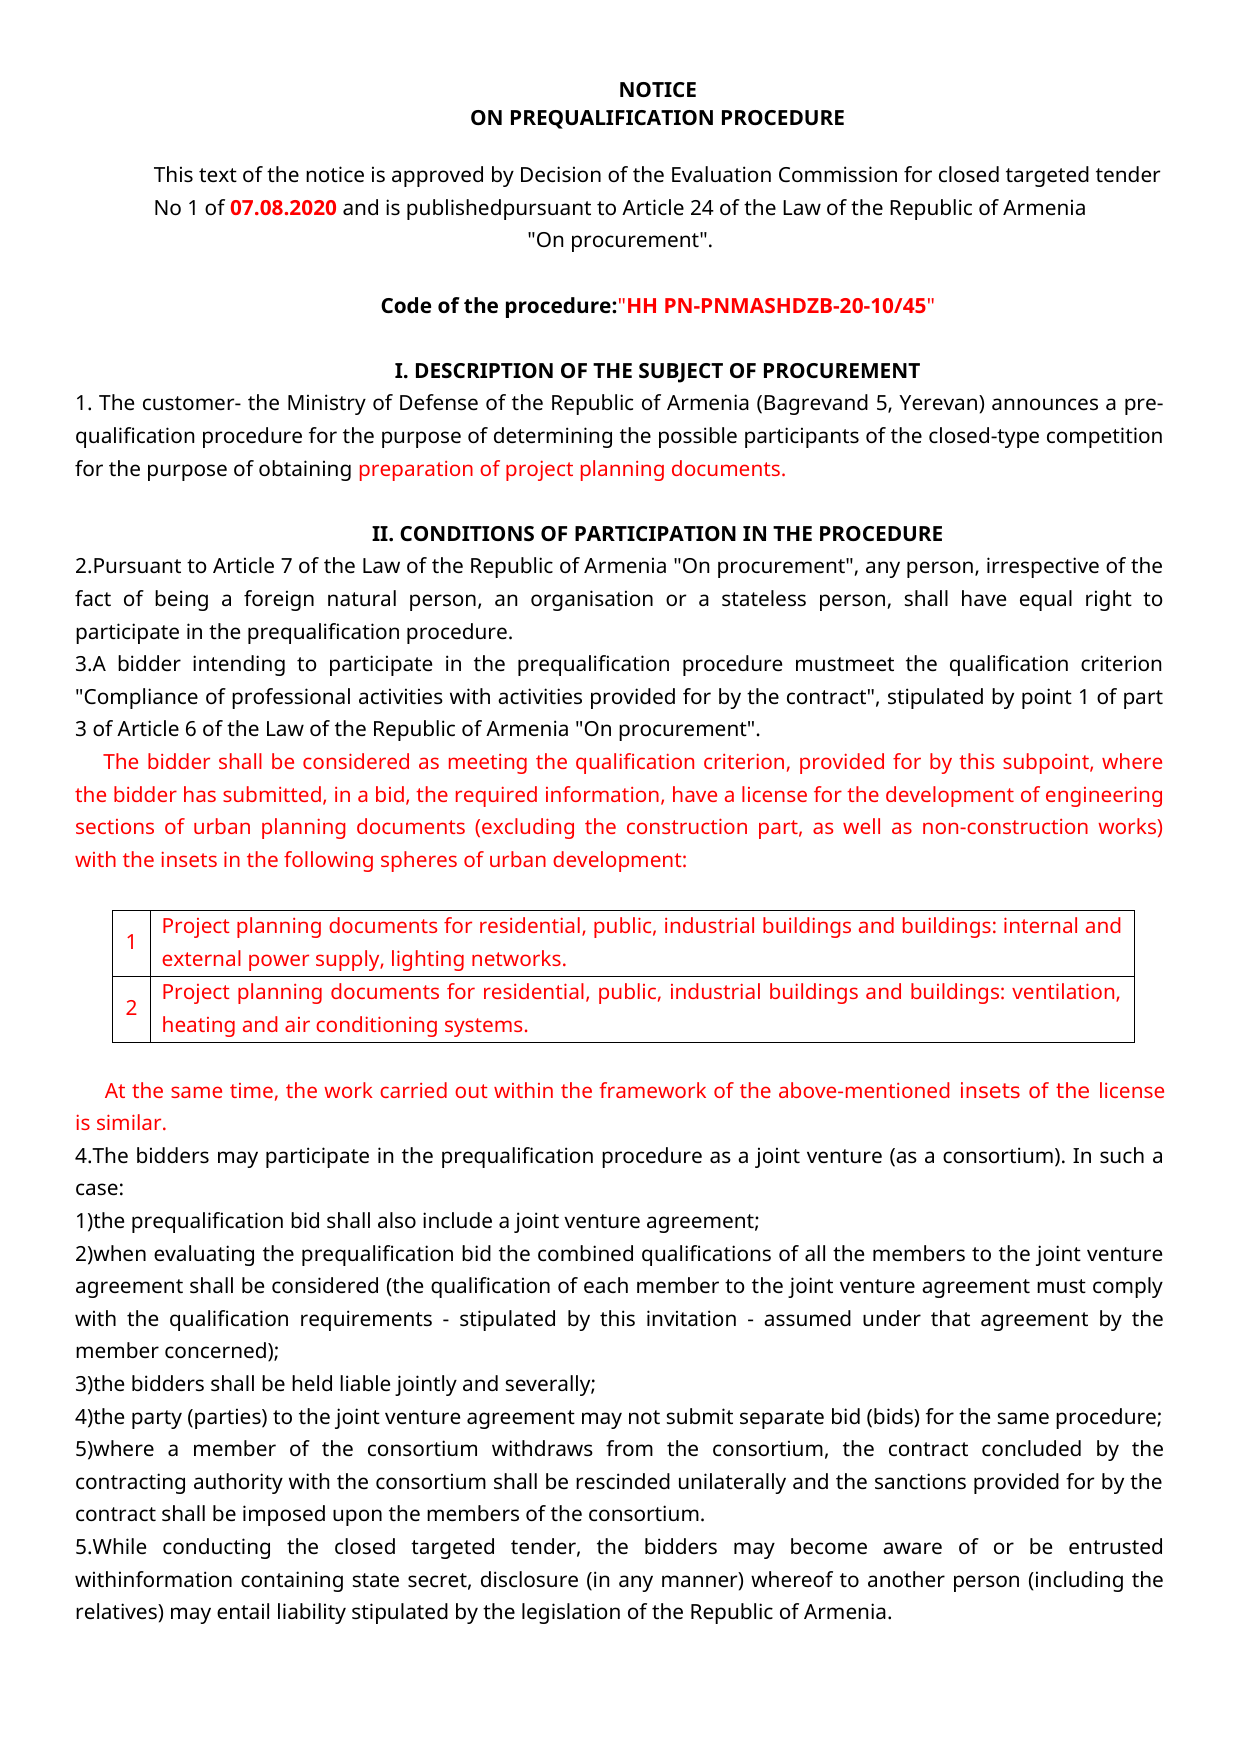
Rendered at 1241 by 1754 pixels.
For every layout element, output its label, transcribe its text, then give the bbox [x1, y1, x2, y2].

text At the same time, the work carried out within the framework of the above-mentioned insets of the license is similar. [75, 1076, 1165, 1137]
text 5)where a member of the consortium withdraws from the consortium, the contract concluded by the contracting authority with the consortium shall be rescinded unilaterally and the sanctions provided for by the contract shall be imposed upon the members of the consortium. [75, 1434, 1165, 1528]
text II. CONDITIONS OF PARTICIPATION IN THE PROCEDURE [75, 519, 1165, 547]
text 4.The bidders may participate in the prequalification procedure as a joint venture (as a consortium). In such a case: [75, 1141, 1165, 1202]
text The bidder shall be considered as meeting the qualification criterion, provided for by this subpoint, where the bidder has submitted, in a bid, the required information, have a license for the development of engineering sections of urban planning documents (excluding the construction part, as well as non-construction works) with the insets in the following spheres of urban development: [75, 747, 1165, 873]
text 2)when evaluating the prequalification bid the combined qualifications of all the members to the joint venture agreement shall be considered (the qualification of each member to the joint venture agreement must comply with the qualification requirements - stipulated by this invitation - assumed under that agreement by the member concerned); [75, 1239, 1165, 1365]
text ON PREQUALIFICATION PROCEDURE [75, 103, 1165, 132]
text 2.Pursuant to Article 7 of the Law of the Republic of Armenia "On procurement", any person, irrespective of the fact of being a foreign natural person, an organisation or a stateless person, shall have equal right to participate in the prequalification procedure. [75, 552, 1165, 645]
text 3)the bidders shall be held liable jointly and severally; [75, 1369, 1165, 1398]
text 3.A bidder intending to participate in the prequalification procedure mustmeet the qualification criterion "Compliance of professional activities with activities provided for by the contract", stipulated by point 1 of part 3 of Article 6 of the Law of the Republic of Armenia "On procurement". [75, 649, 1165, 743]
text Code of the procedure:"HH PN-PNMASHDZB-20-10/45" [75, 291, 1165, 319]
text 5.While conducting the closed targeted tender, the bidders may become aware of or be entrusted withinformation containing state secret, disclosure (in any manner) whereof to another person (including the relatives) may entail liability stipulated by the legislation of the Republic of Armenia. [75, 1532, 1165, 1626]
text 1)the prequalification bid shall also include a joint venture agreement; [75, 1206, 1165, 1234]
table_header 1 [113, 911, 150, 976]
text This text of the notice is approved by Decision of the Evaluation Commission for closed targeted tender No 1 of 07.08.2020 and is publishedpursuant to Article 24 of the Law of the Republic of Armenia "On procurement". [75, 160, 1165, 254]
table_cell Project planning documents for residential, public, industrial buildings and buildings: ventilation, heating and air conditioning systems. [151, 977, 1134, 1042]
table_cell 2 [113, 977, 150, 1042]
table_header Project planning documents for residential, public, industrial buildings and buildings: internal and external power supply, lighting networks. [151, 911, 1134, 976]
text 1. The customer- the Ministry of Defense of the Republic of Armenia (Bagrevand 5, Yerevan) announces a pre-qualification procedure for the purpose of determining the possible participants of the closed-type competition for the purpose of obtaining preparation of project planning documents. [75, 388, 1165, 482]
text NOTICE [75, 75, 1165, 103]
text I. DESCRIPTION OF THE SUBJECT OF PROCUREMENT [75, 356, 1165, 384]
text 4)the party (parties) to the joint venture agreement may not submit separate bid (bids) for the same procedure; [75, 1402, 1165, 1430]
